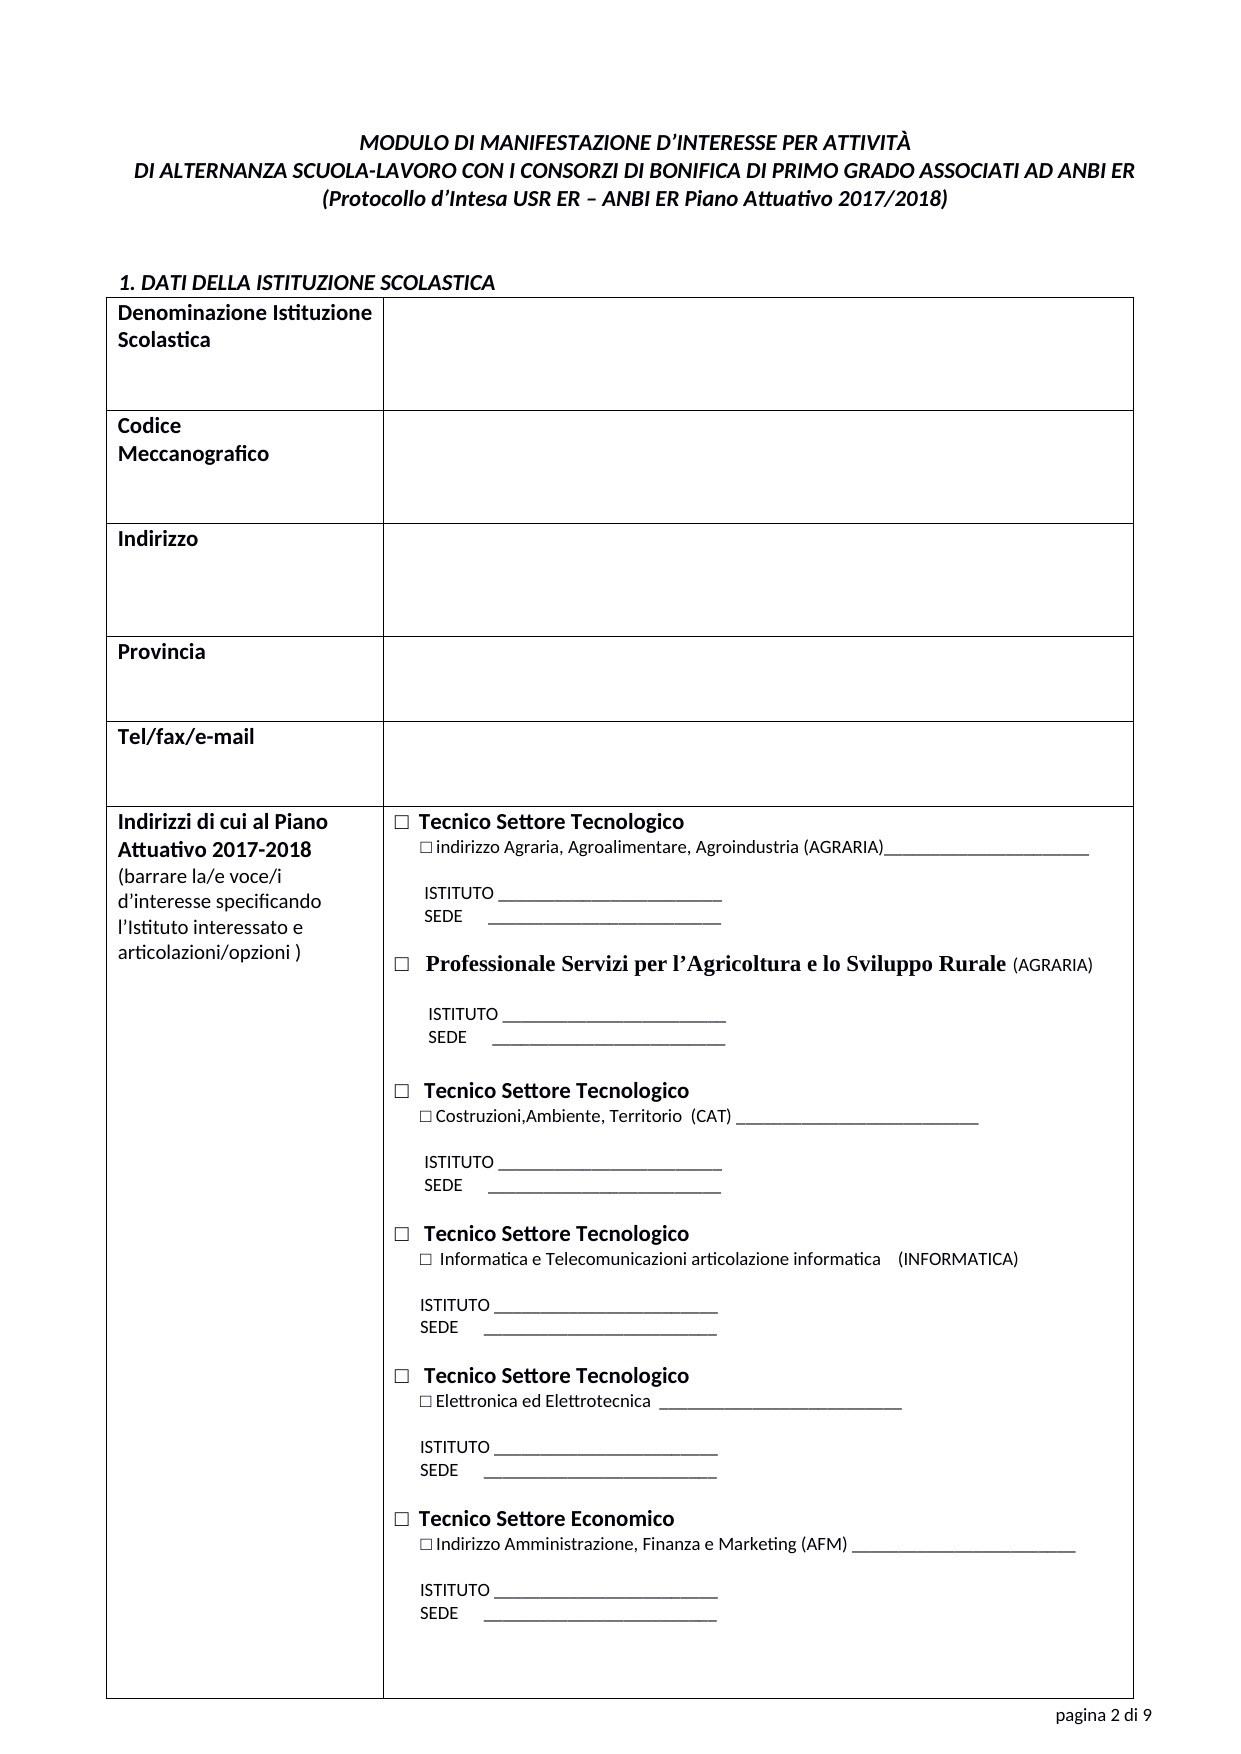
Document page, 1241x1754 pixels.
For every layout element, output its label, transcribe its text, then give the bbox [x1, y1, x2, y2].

text 1. DATI DELLA ISTITUZIONE SCOLASTICA [118, 268, 1152, 297]
table_cell [384, 637, 1133, 721]
table_cell Tel/fax/e-mail [107, 722, 383, 806]
table_cell Provincia [107, 637, 383, 721]
table_cell [384, 722, 1133, 806]
table_cell [384, 411, 1133, 523]
table_header Denominazione Istituzione Scolastica [107, 298, 383, 410]
text (Protocollo d’Intesa USR ER – ANBI ER Piano Attuativo 2017/2018) [118, 184, 1152, 212]
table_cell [384, 807, 1133, 1698]
table_cell Indirizzo [107, 524, 383, 636]
table_cell [384, 524, 1133, 636]
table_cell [107, 807, 383, 1698]
text MODULO DI MANIFESTAZIONE D’INTERESSE PER ATTIVITÀ [103, 128, 1167, 156]
table_cell Codice Meccanografico [107, 411, 383, 523]
table_header [384, 298, 1133, 410]
text DI ALTERNANZA SCUOLA-LAVORO CON I CONSORZI DI BONIFICA DI PRIMO GRADO ASSOCIATI AD ANBI ER [103, 156, 1167, 184]
